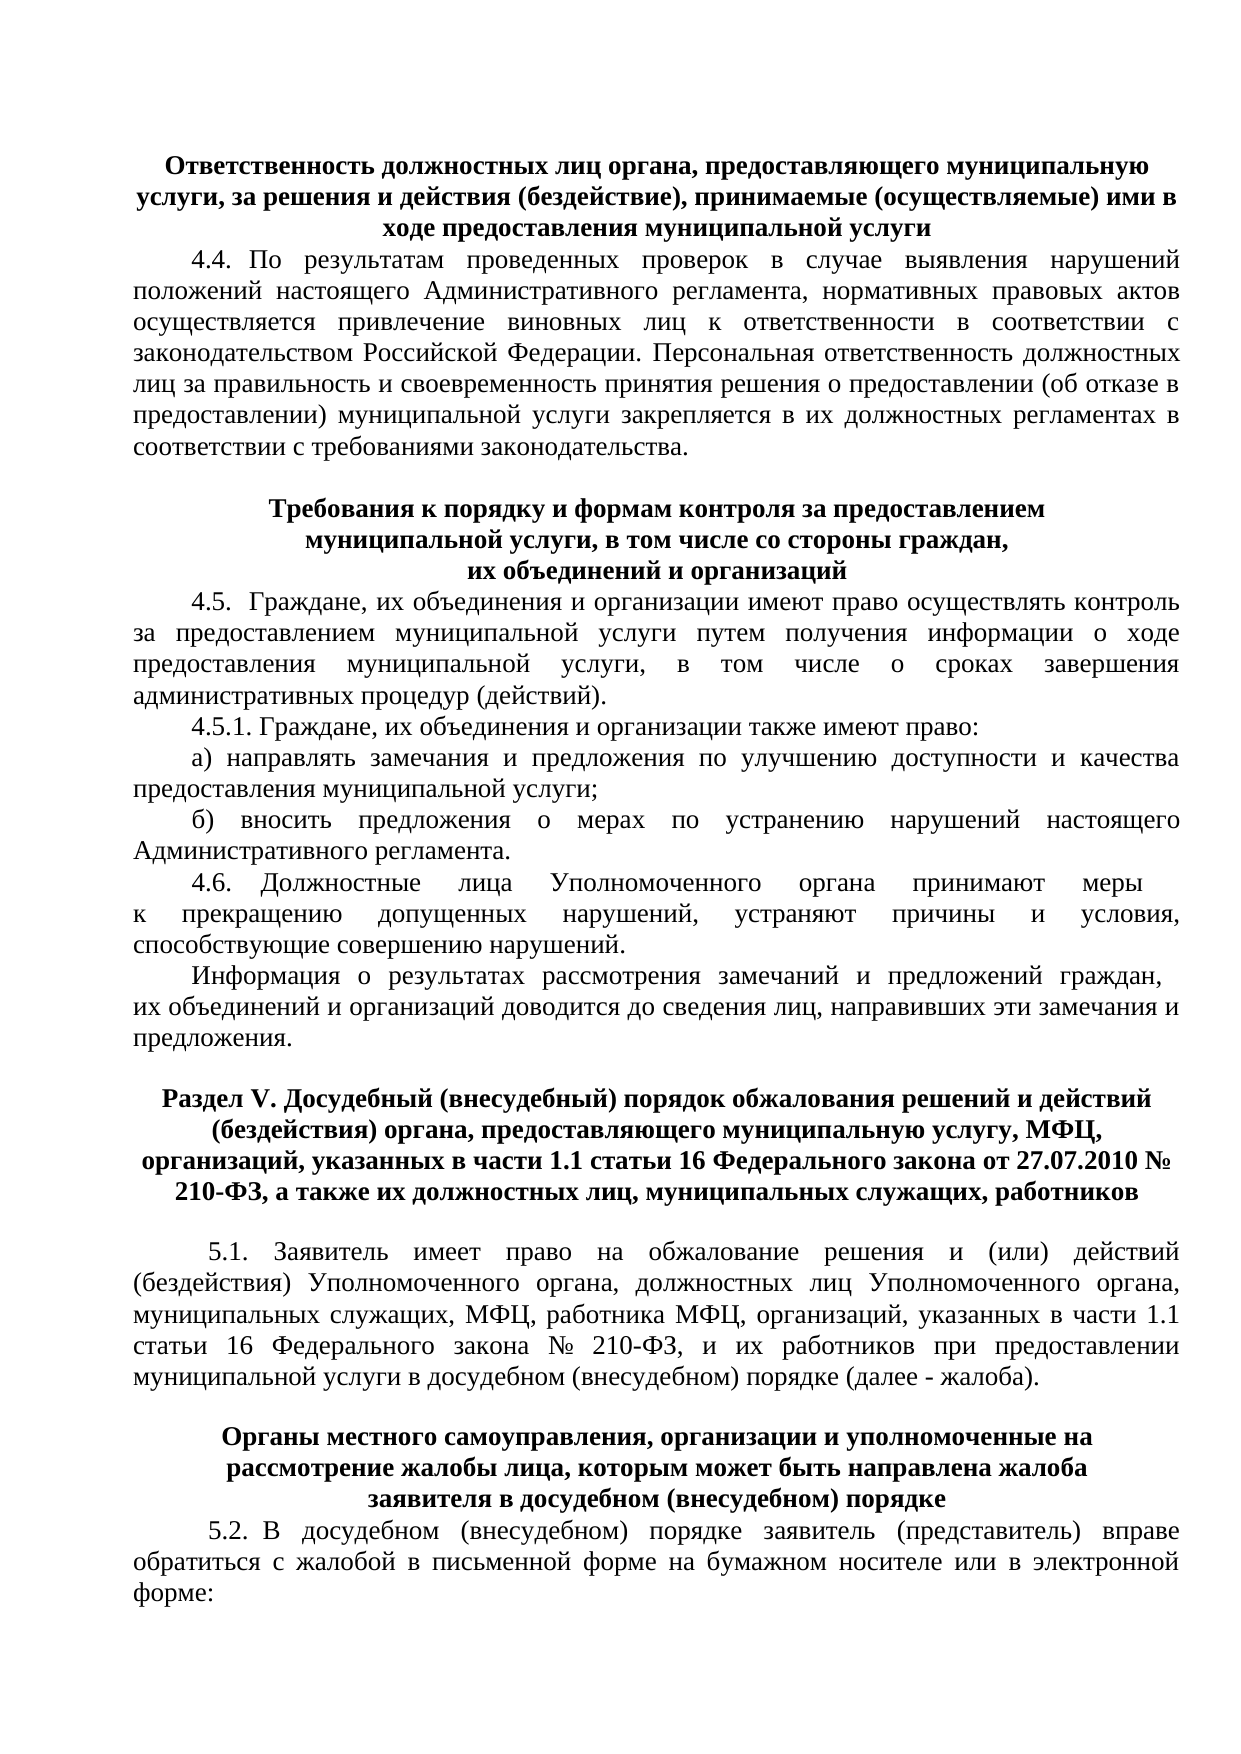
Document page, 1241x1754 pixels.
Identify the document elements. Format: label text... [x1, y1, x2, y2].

text 4.5.1. Граждане, их объединения и организации также имеют право: [133, 710, 1181, 741]
list В досудебном (внесудебном) порядке заявитель (представитель) вправе обратиться с жалобой в письменной форме на бумажном носителе или в электронной форме: [133, 1514, 1181, 1607]
list Должностные лица Уполномоченного органа принимают меры к прекращению допущенных нарушений, устраняют причины и условия, способствующие совершению нарушений. [133, 866, 1181, 959]
text б) вносить предложения о мерах по устранению нарушений настоящего Административного регламента. [133, 803, 1181, 866]
list По результатам проведенных проверок в случае выявления нарушений положений настоящего Административного регламента, нормативных правовых актов осуществляется привлечение виновных лиц к ответственности в соответствии с законодательством Российской Федерации. Персональная ответственность должностных лиц за правильность и своевременность принятия решения о предоставлении (об отказе в предоставлении) муниципальной услуги закрепляется в их должностных регламентах в соответствии с требованиями законодательства. [133, 243, 1181, 461]
text Раздел V. Досудебный (внесудебный) порядок обжалования решений и действий (бездействия) органа, предоставляющего муниципальную услугу, МФЦ, организаций, указанных в части 1.1 статьи 16 Федерального закона от 27.07.2010 № 210-ФЗ, а также их должностных лиц, муниципальных служащих, работников [133, 1082, 1181, 1206]
text а) направлять замечания и предложения по улучшению доступности и качества предоставления муниципальной услуги; [133, 741, 1181, 803]
list Граждане, их объединения и организации имеют право осуществлять контроль за предоставлением муниципальной услуги путем получения информации о ходе предоставления муниципальной услуги, в том числе о сроках завершения административных процедур (действий). [133, 585, 1181, 710]
text Требования к порядку и формам контроля за предоставлением муниципальной услуги, в том числе со стороны граждан, их объединений и организаций [133, 492, 1181, 585]
text Ответственность должностных лиц органа, предоставляющего муниципальную услуги, за решения и действия (бездействие), принимаемые (осуществляемые) ими в ходе предоставления муниципальной услуги [133, 149, 1181, 243]
text 5.1. Заявитель имеет право на обжалование решения и (или) действий (бездействия) Уполномоченного органа, должностных лиц Уполномоченного органа, муниципальных служащих, МФЦ, работника МФЦ, организаций, указанных в части 1.1 статьи 16 Федерального закона № 210-ФЗ, и их работников при предоставлении муниципальной услуги в досудебном (внесудебном) порядке (далее - жалоба). [133, 1235, 1181, 1391]
text Информация о результатах рассмотрения замечаний и предложений граждан, их объединений и организаций доводится до сведения лиц, направивших эти замечания и предложения. [133, 959, 1181, 1052]
text Органы местного самоуправления, организации и уполномоченные на рассмотрение жалобы лица, которым может быть направлена жалоба заявителя в досудебном (внесудебном) порядке [133, 1420, 1181, 1514]
